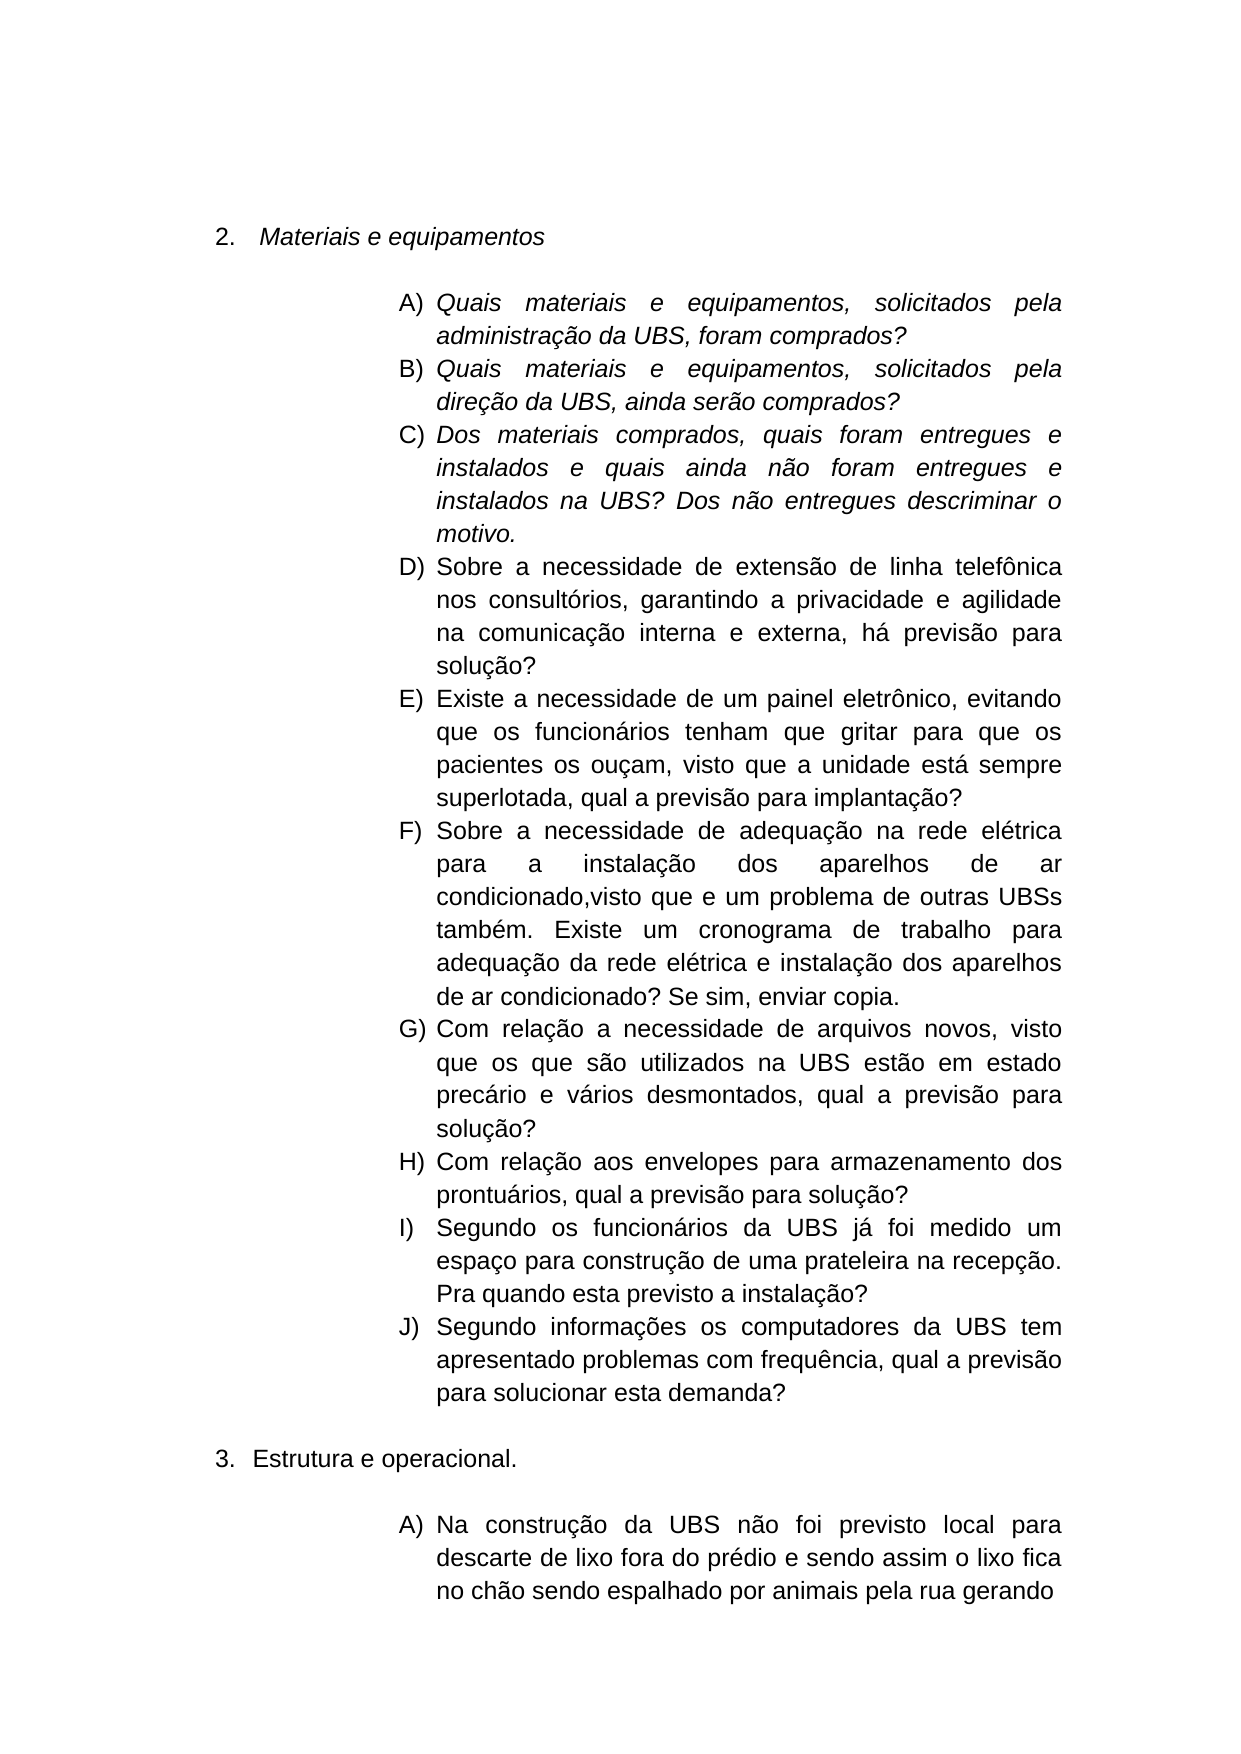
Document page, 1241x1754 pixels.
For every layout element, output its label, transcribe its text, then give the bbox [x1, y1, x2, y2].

list Na construção da UBS não foi previsto local para descarte de lixo fora do prédio e sendo assim o lixo fica no chão sendo espalhado por animais pela rua gerando [399, 1510, 1063, 1604]
list Dos materiais comprados, quais foram entregues e instalados e quais ainda não foram entregues e instalados na UBS? Dos não entregues descriminar o motivo. [399, 420, 1063, 548]
list Estrutura e operacional. [215, 1444, 1063, 1472]
list Sobre a necessidade de adequação na rede elétrica para a instalação dos aparelhos de ar condicionado,visto que e um problema de outras UBSs também. Existe um cronograma de trabalho para adequação da rede elétrica e instalação dos aparelhos de ar condicionado? Se sim, enviar copia. [399, 816, 1063, 1010]
list Sobre a necessidade de extensão de linha telefônica nos consultórios, garantindo a privacidade e agilidade na comunicação interna e externa, há previsão para solução? [399, 552, 1063, 680]
list Com relação a necessidade de arquivos novos, visto que os que são utilizados na UBS estão em estado precário e vários desmontados, qual a previsão para solução? [399, 1014, 1063, 1142]
list Segundo informações os computadores da UBS tem apresentado problemas com frequência, qual a previsão para solucionar esta demanda? [399, 1312, 1063, 1406]
list Quais materiais e equipamentos, solicitados pela administração da UBS, foram comprados? [399, 288, 1063, 350]
list Com relação aos envelopes para armazenamento dos prontuários, qual a previsão para solução? [399, 1147, 1063, 1208]
list Materiais e equipamentos [215, 222, 1063, 251]
list Existe a necessidade de um painel eletrônico, evitando que os funcionários tenham que gritar para que os pacientes os ouçam, visto que a unidade está sempre superlotada, qual a previsão para implantação? [399, 684, 1063, 812]
list Quais materiais e equipamentos, solicitados pela direção da UBS, ainda serão comprados? [399, 354, 1063, 416]
list Segundo os funcionários da UBS já foi medido um espaço para construção de uma prateleira na recepção. Pra quando esta previsto a instalação? [399, 1213, 1063, 1307]
